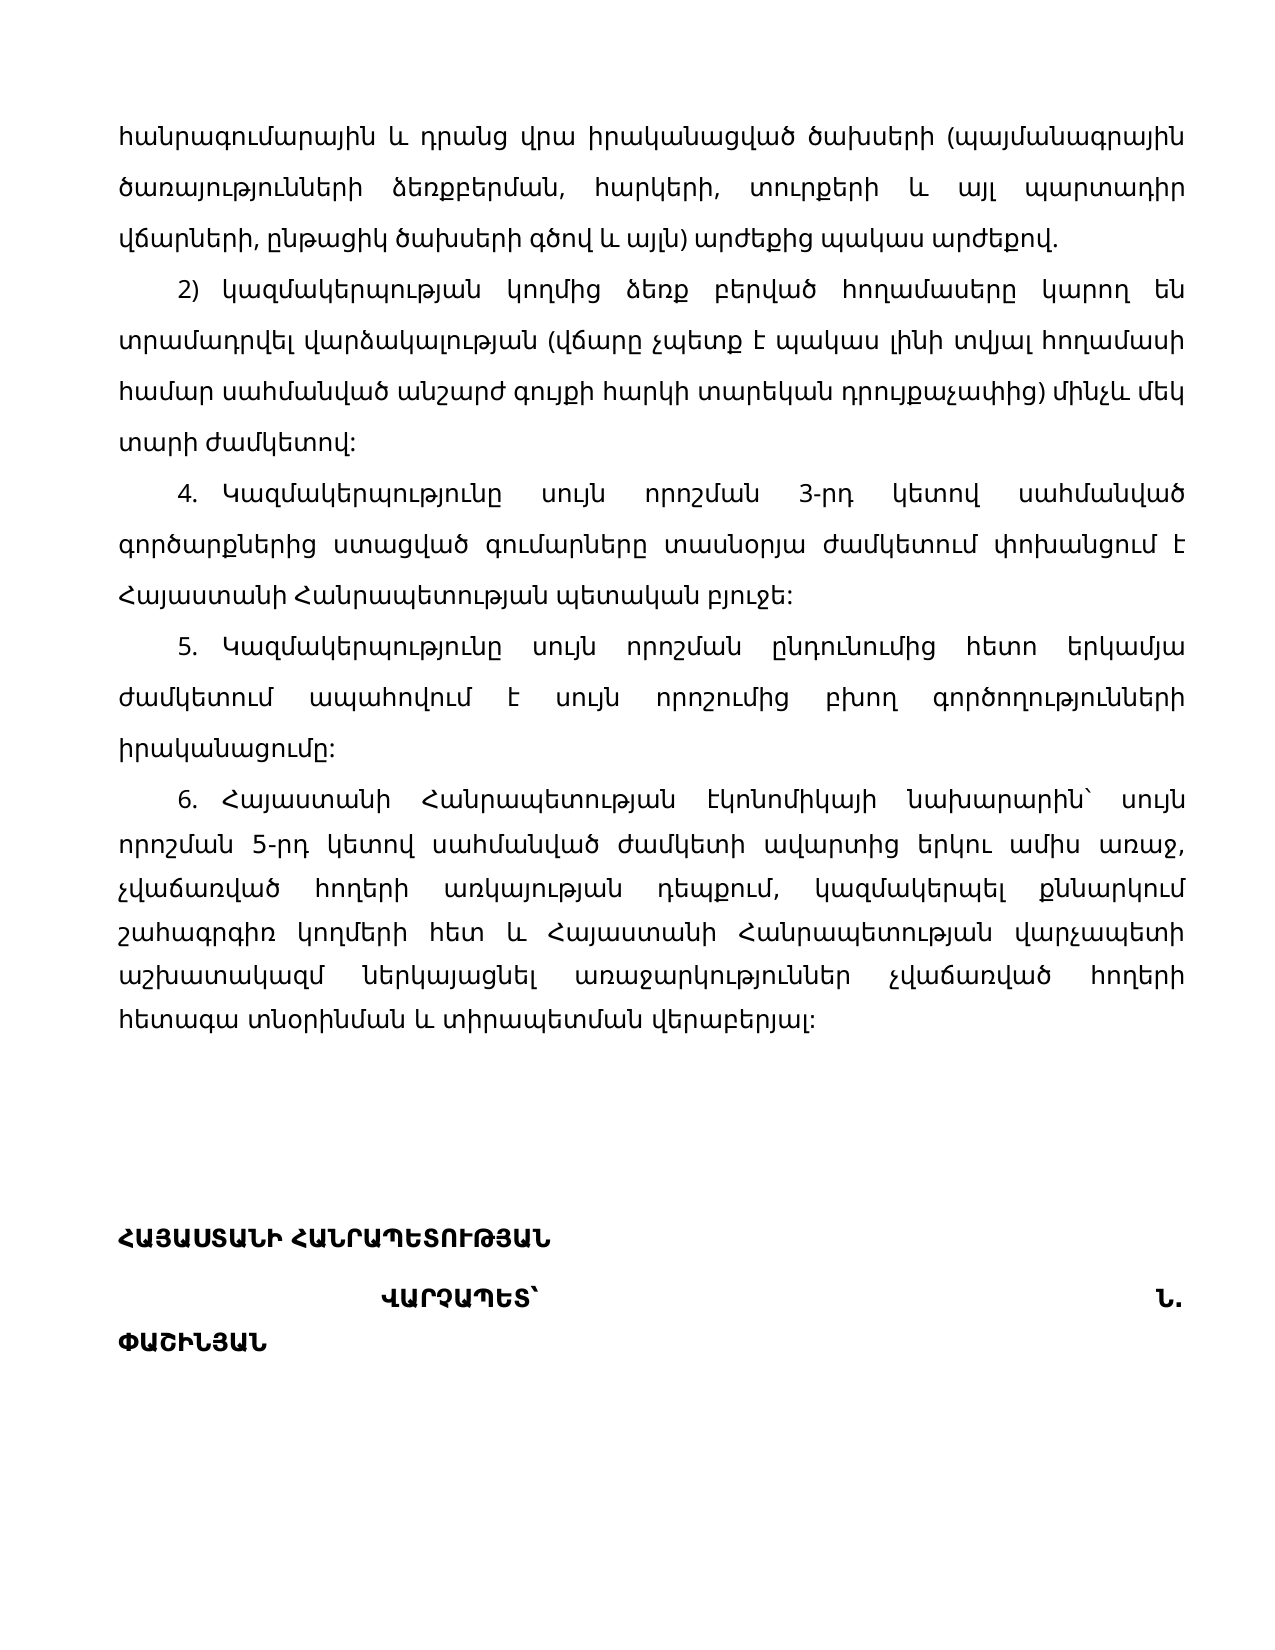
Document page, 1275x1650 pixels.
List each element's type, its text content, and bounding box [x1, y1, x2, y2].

list Հայաստանի Հանրապետության էկոնոմիկայի նախարարին՝ սույն որոշման 5-րդ կետով սահմանված ժամկետի ավարտից երկու ամիս առաջ, չվաճառված հողերի առկայության դեպքում, կազմակերպել քննարկում շահագրգիռ կողմերի հետ և Հայաստանի Հանրապետության վարչապետի աշխատակազմ ներկայացնել առաջարկություններ չվաճառված հողերի հետագա տնօրինման և տիրապետման վերաբերյալ: [118, 782, 1186, 1034]
list Կազմակերպությունը սույն որոշման ընդունումից հետո երկամյա ժամկետում ապահովում է սույն որոշումից բխող գործողությունների իրականացումը: [118, 628, 1186, 765]
list Կազմակերպությունը սույն որոշման 3-րդ կետով սահմանված գործարքներից ստացված գումարները տասնօրյա ժամկետում փոխանցում է Հայաստանի Հանրապետության պետական բյուջե: [118, 475, 1186, 612]
text ՀԱՅԱՍՏԱՆԻ ՀԱՆՐԱՊԵՏՈՒԹՅԱՆ [118, 1224, 1186, 1253]
text ՎԱՐՉԱՊԵՏ՝ Ն. ՓԱՇԻՆՅԱՆ [118, 1284, 1186, 1357]
list կազմակերպության կողմից ձեռք բերված հողամասերը կարող են տրամադրվել վարձակալության (վճարը չպետք է պակաս լինի տվյալ հողամասի համար սահմանված անշարժ գույքի հարկի տարեկան դրույքաչափից) մինչև մեկ տարի ժամկետով: [118, 271, 1186, 458]
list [118, 118, 1186, 254]
